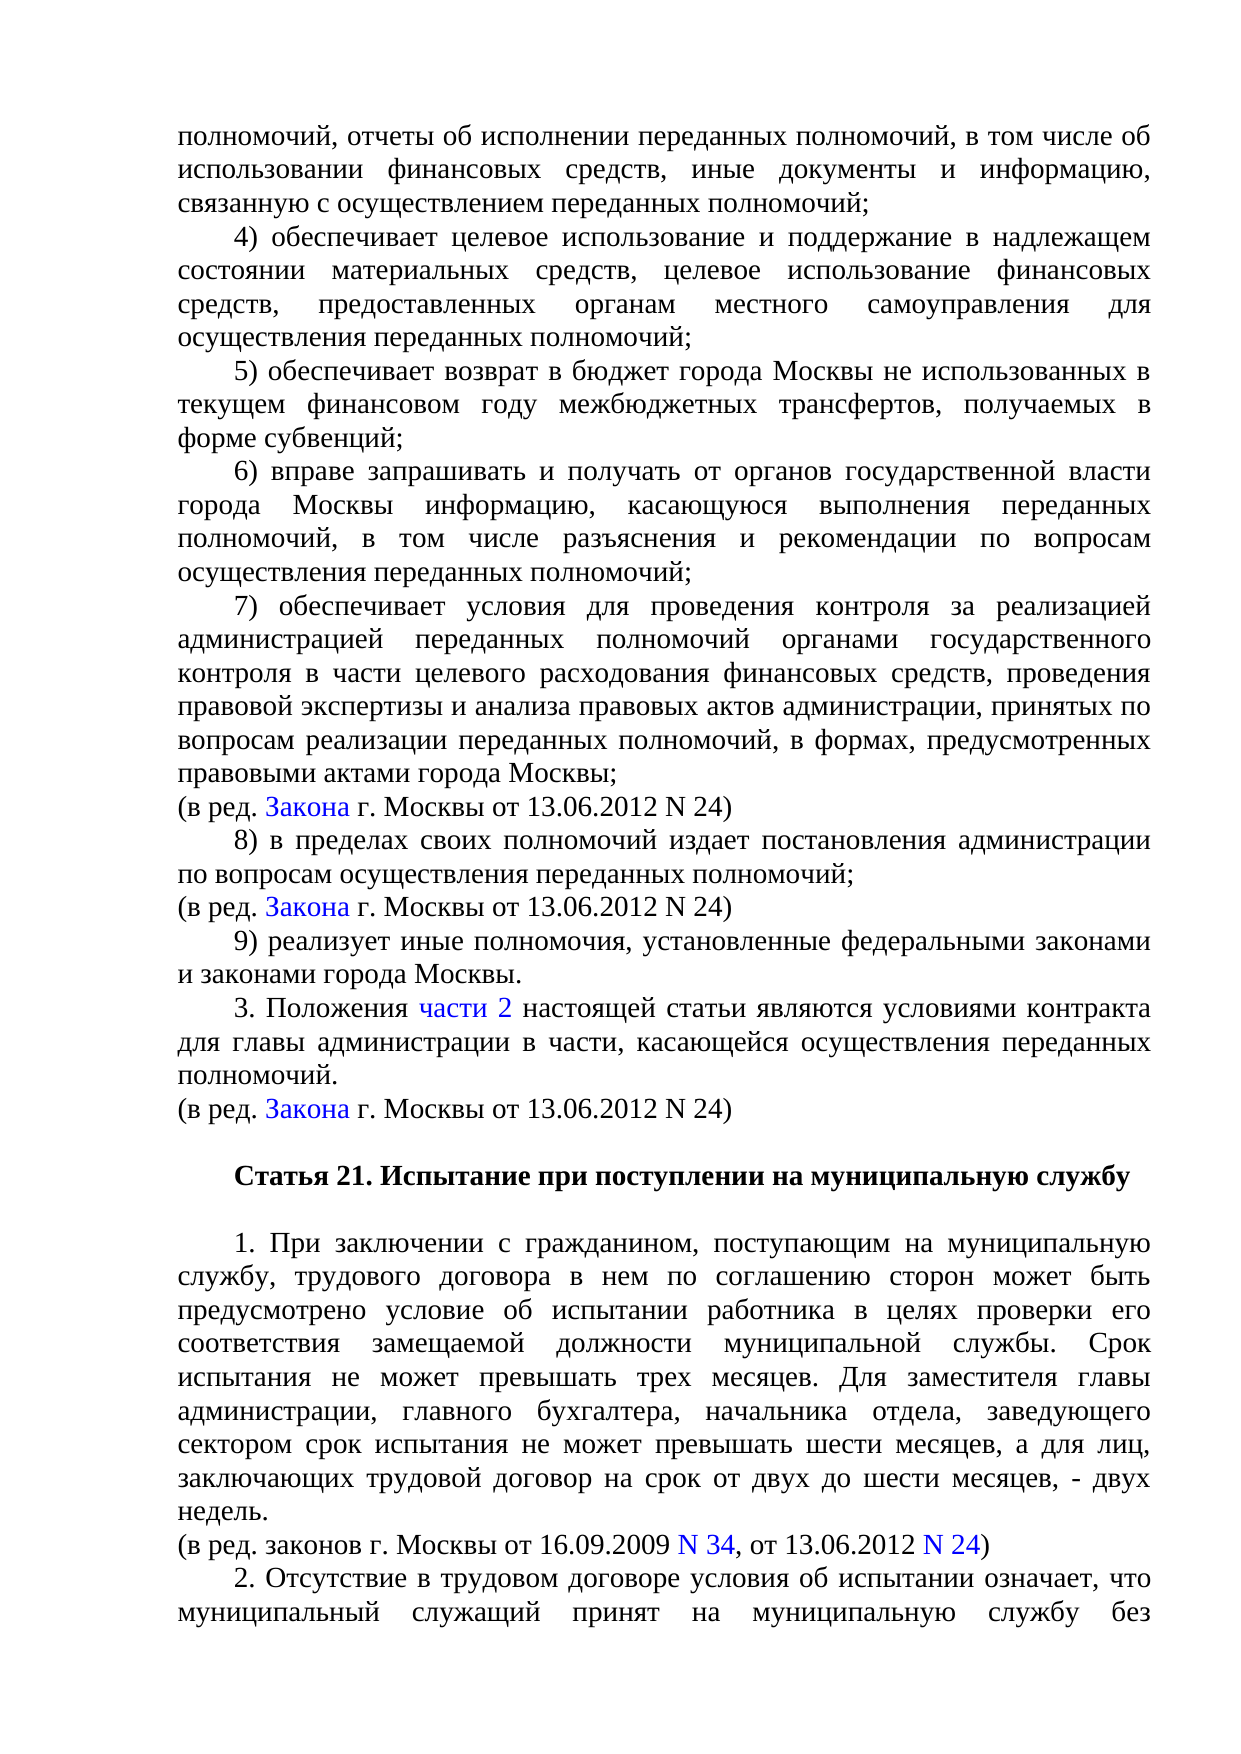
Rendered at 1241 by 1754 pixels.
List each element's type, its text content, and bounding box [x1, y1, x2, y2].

text 4) обеспечивает целевое использование и поддержание в надлежащем состоянии материальных средств, целевое использование финансовых средств, предоставленных органам местного самоуправления для осуществления переданных полномочий; [177, 219, 1152, 353]
text 5) обеспечивает возврат в бюджет города Москвы не использованных в текущем финансовом году межбюджетных трансфертов, получаемых в форме субвенций; [177, 353, 1152, 453]
text 6) вправе запрашивать и получать от органов государственной власти города Москвы информацию, касающуюся выполнения переданных полномочий, в том числе разъяснения и рекомендации по вопросам осуществления переданных полномочий; [177, 453, 1152, 588]
text (в ред. Закона г. Москвы от 13.06.2012 N 24) [177, 1091, 1152, 1124]
text 3. Положения части 2 настоящей статьи являются условиями контракта для главы администрации в части, касающейся осуществления переданных полномочий. [177, 990, 1152, 1091]
text 7) обеспечивает условия для проведения контроля за реализацией администрацией переданных полномочий органами государственного контроля в части целевого расходования финансовых средств, проведения правовой экспертизы и анализа правовых актов администрации, принятых по вопросам реализации переданных полномочий, в формах, предусмотренных правовыми актами города Москвы; [177, 588, 1152, 789]
text (в ред. Закона г. Москвы от 13.06.2012 N 24) [177, 789, 1152, 822]
text (в ред. законов г. Москвы от 16.09.2009 N 34, от 13.06.2012 N 24) [177, 1527, 1152, 1560]
text 1. При заключении с гражданином, поступающим на муниципальную службу, трудового договора в нем по соглашению сторон может быть предусмотрено условие об испытании работника в целях проверки его соответствия замещаемой должности муниципальной службы. Срок испытания не может превышать трех месяцев. Для заместителя главы администрации, главного бухгалтера, начальника отдела, заведующего сектором срок испытания не может превышать шести месяцев, а для лиц, заключающих трудовой договор на срок от двух до шести месяцев, - двух недель. [177, 1225, 1152, 1527]
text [177, 118, 1152, 219]
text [177, 1560, 1152, 1627]
text Статья 21. Испытание при поступлении на муниципальную службу [177, 1158, 1152, 1191]
text 9) реализует иные полномочия, установленные федеральными законами и законами города Москвы. [177, 923, 1152, 990]
text (в ред. Закона г. Москвы от 13.06.2012 N 24) [177, 889, 1152, 923]
text 8) в пределах своих полномочий издает постановления администрации по вопросам осуществления переданных полномочий; [177, 822, 1152, 889]
